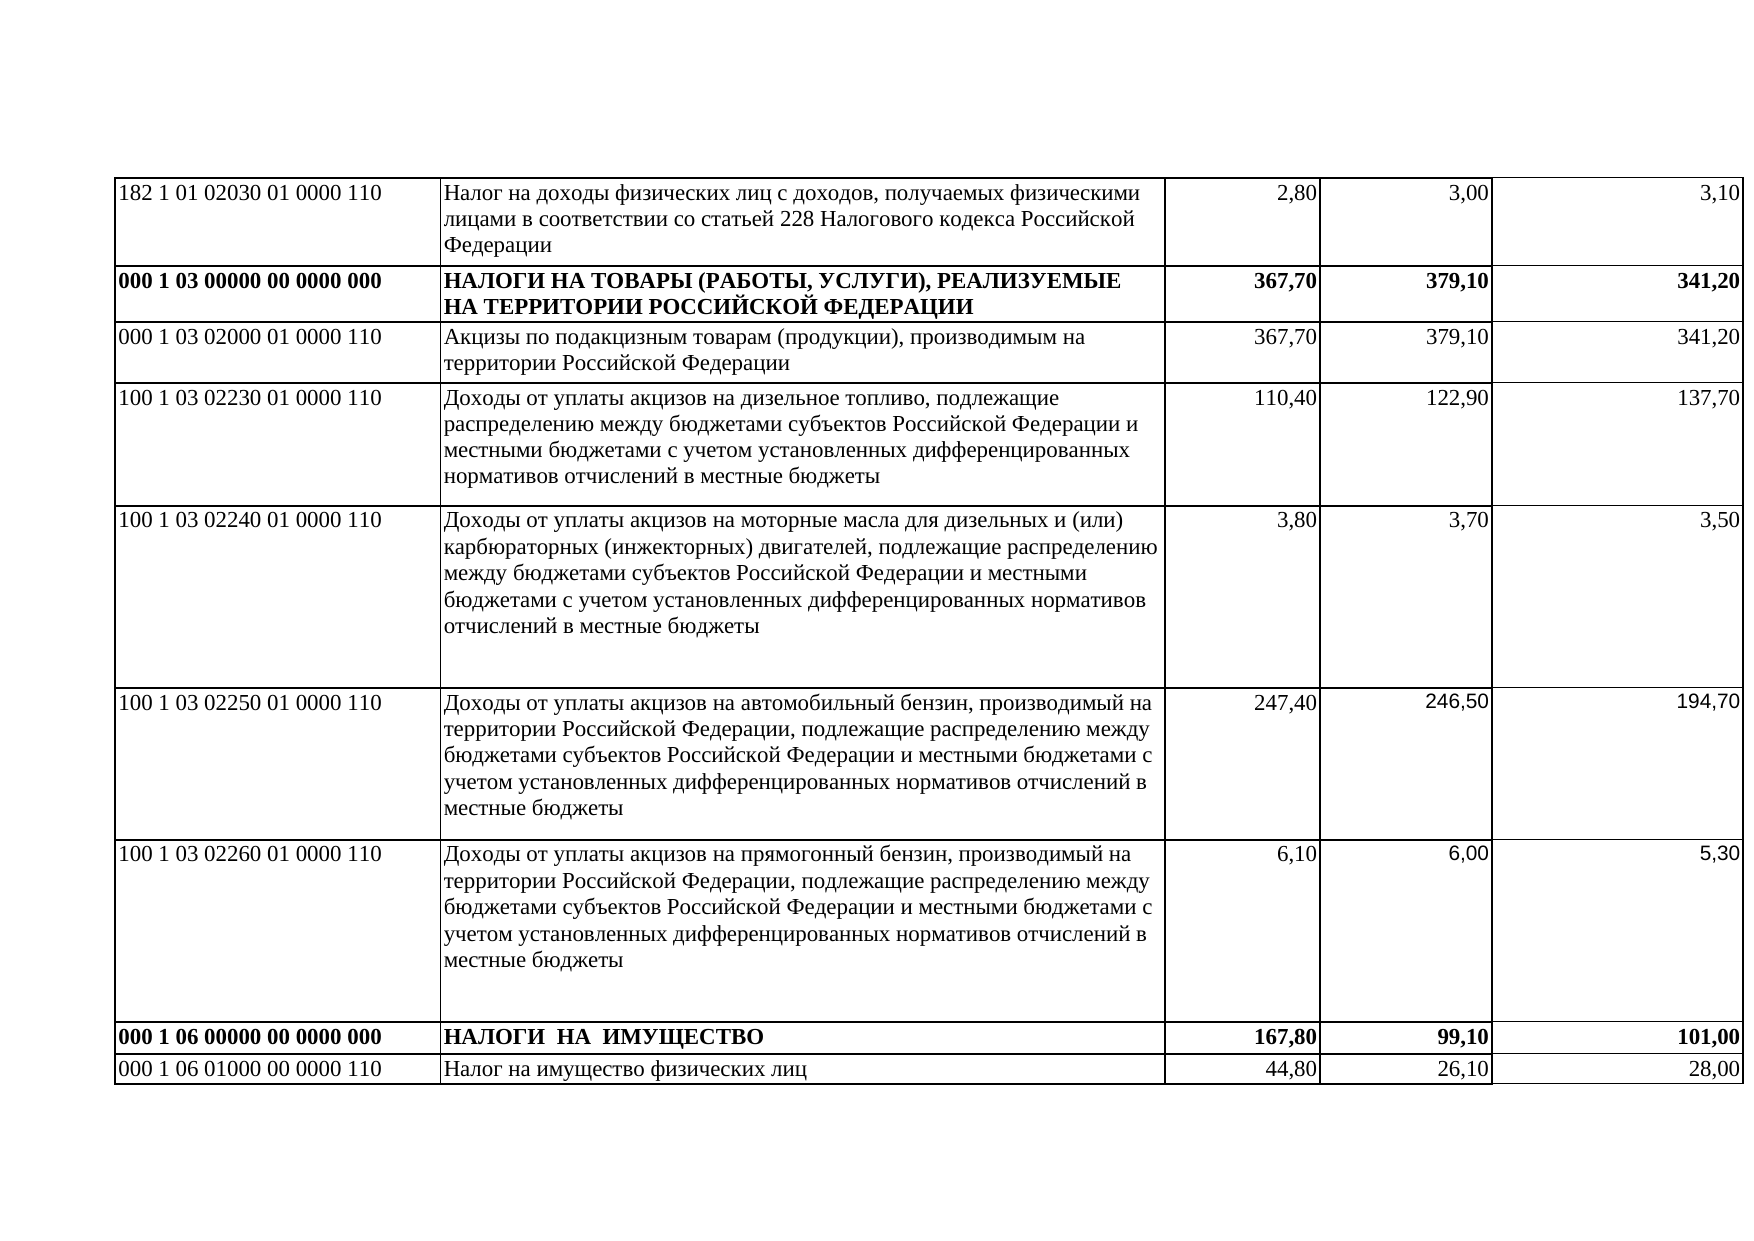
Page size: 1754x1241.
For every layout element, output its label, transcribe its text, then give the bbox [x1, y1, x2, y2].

table_cell 137,70 [1493, 383, 1742, 505]
table_cell 122,90 [1321, 384, 1491, 505]
table_cell 44,80 [1166, 1055, 1319, 1083]
table_cell 99,10 [1321, 1023, 1491, 1053]
table_cell 3,10 [1493, 178, 1742, 265]
table_cell НАЛОГИ НА ТОВАРЫ (РАБОТЫ, УСЛУГИ), РЕАЛИЗУЕМЫЕ НА ТЕРРИТОРИИ РОССИЙСКОЙ ФЕДЕРАЦИИ [441, 267, 1164, 321]
table_cell 100 1 03 02250 01 0000 110 [116, 689, 440, 839]
table_cell 100 1 03 02260 01 0000 110 [116, 841, 440, 1021]
table_cell 341,20 [1493, 266, 1742, 321]
table_cell 000 1 06 00000 00 0000 000 [116, 1023, 440, 1053]
table_cell 2,80 [1166, 179, 1319, 265]
table_cell 167,80 [1166, 1023, 1319, 1053]
table_cell 28,00 [1493, 1054, 1742, 1083]
table_cell 6,00 [1321, 841, 1491, 1021]
table_cell 367,70 [1166, 323, 1319, 382]
table_cell 000 1 03 00000 00 0000 000 [116, 267, 440, 321]
table_cell 3,00 [1321, 179, 1491, 265]
table_cell 101,00 [1493, 1022, 1742, 1053]
table_cell Акцизы по подакцизным товарам (продукции), производимым на территории Российской Федерации [441, 323, 1164, 382]
table_cell 379,10 [1321, 323, 1491, 382]
table_cell 194,70 [1493, 688, 1742, 839]
table_cell Доходы от уплаты акцизов на прямогонный бензин, производимый на территории Российской Федерации, подлежащие распределению между бюджетами субъектов Российской Федерации и местными бюджетами с учетом установленных дифференцированных нормативов отчислений в местные бюджеты [441, 841, 1164, 1021]
table_cell Доходы от уплаты акцизов на автомобильный бензин, производимый на территории Российской Федерации, подлежащие распределению между бюджетами субъектов Российской Федерации и местными бюджетами с учетом установленных дифференцированных нормативов отчислений в местные бюджеты [441, 689, 1164, 839]
table_cell 182 1 01 02030 01 0000 110 [116, 179, 440, 265]
table_cell 5,30 [1493, 840, 1742, 1021]
table_cell 000 1 03 02000 01 0000 110 [116, 323, 440, 382]
table_cell 6,10 [1166, 841, 1319, 1021]
table_cell 246,50 [1321, 689, 1491, 839]
table_cell 100 1 03 02240 01 0000 110 [116, 507, 440, 687]
table_cell 3,70 [1321, 507, 1491, 687]
table_cell Налог на доходы физических лиц с доходов, получаемых физическими лицами в соответствии со статьей 228 Налогового кодекса Российской Федерации [441, 179, 1164, 265]
table_cell 3,50 [1493, 506, 1742, 687]
table_cell Доходы от уплаты акцизов на моторные масла для дизельных и (или) карбюраторных (инжекторных) двигателей, подлежащие распределению между бюджетами субъектов Российской Федерации и местными бюджетами с учетом установленных дифференцированных нормативов отчислений в местные бюджеты [441, 507, 1164, 687]
table_cell 341,20 [1493, 322, 1742, 382]
table_cell НАЛОГИ НА ИМУЩЕСТВО [441, 1023, 1164, 1053]
table_cell 367,70 [1166, 267, 1319, 321]
table_cell 000 1 06 01000 00 0000 110 [116, 1055, 440, 1083]
table_cell 247,40 [1166, 689, 1319, 839]
table_cell 379,10 [1321, 267, 1491, 321]
table_cell 110,40 [1166, 384, 1319, 505]
table_cell Доходы от уплаты акцизов на дизельное топливо, подлежащие распределению между бюджетами субъектов Российской Федерации и местными бюджетами с учетом установленных дифференцированных нормативов отчислений в местные бюджеты [441, 384, 1164, 505]
table_cell 3,80 [1166, 507, 1319, 687]
table_cell 100 1 03 02230 01 0000 110 [116, 384, 440, 505]
table_cell 26,10 [1321, 1055, 1491, 1083]
table_cell Налог на имущество физических лиц [441, 1055, 1164, 1083]
